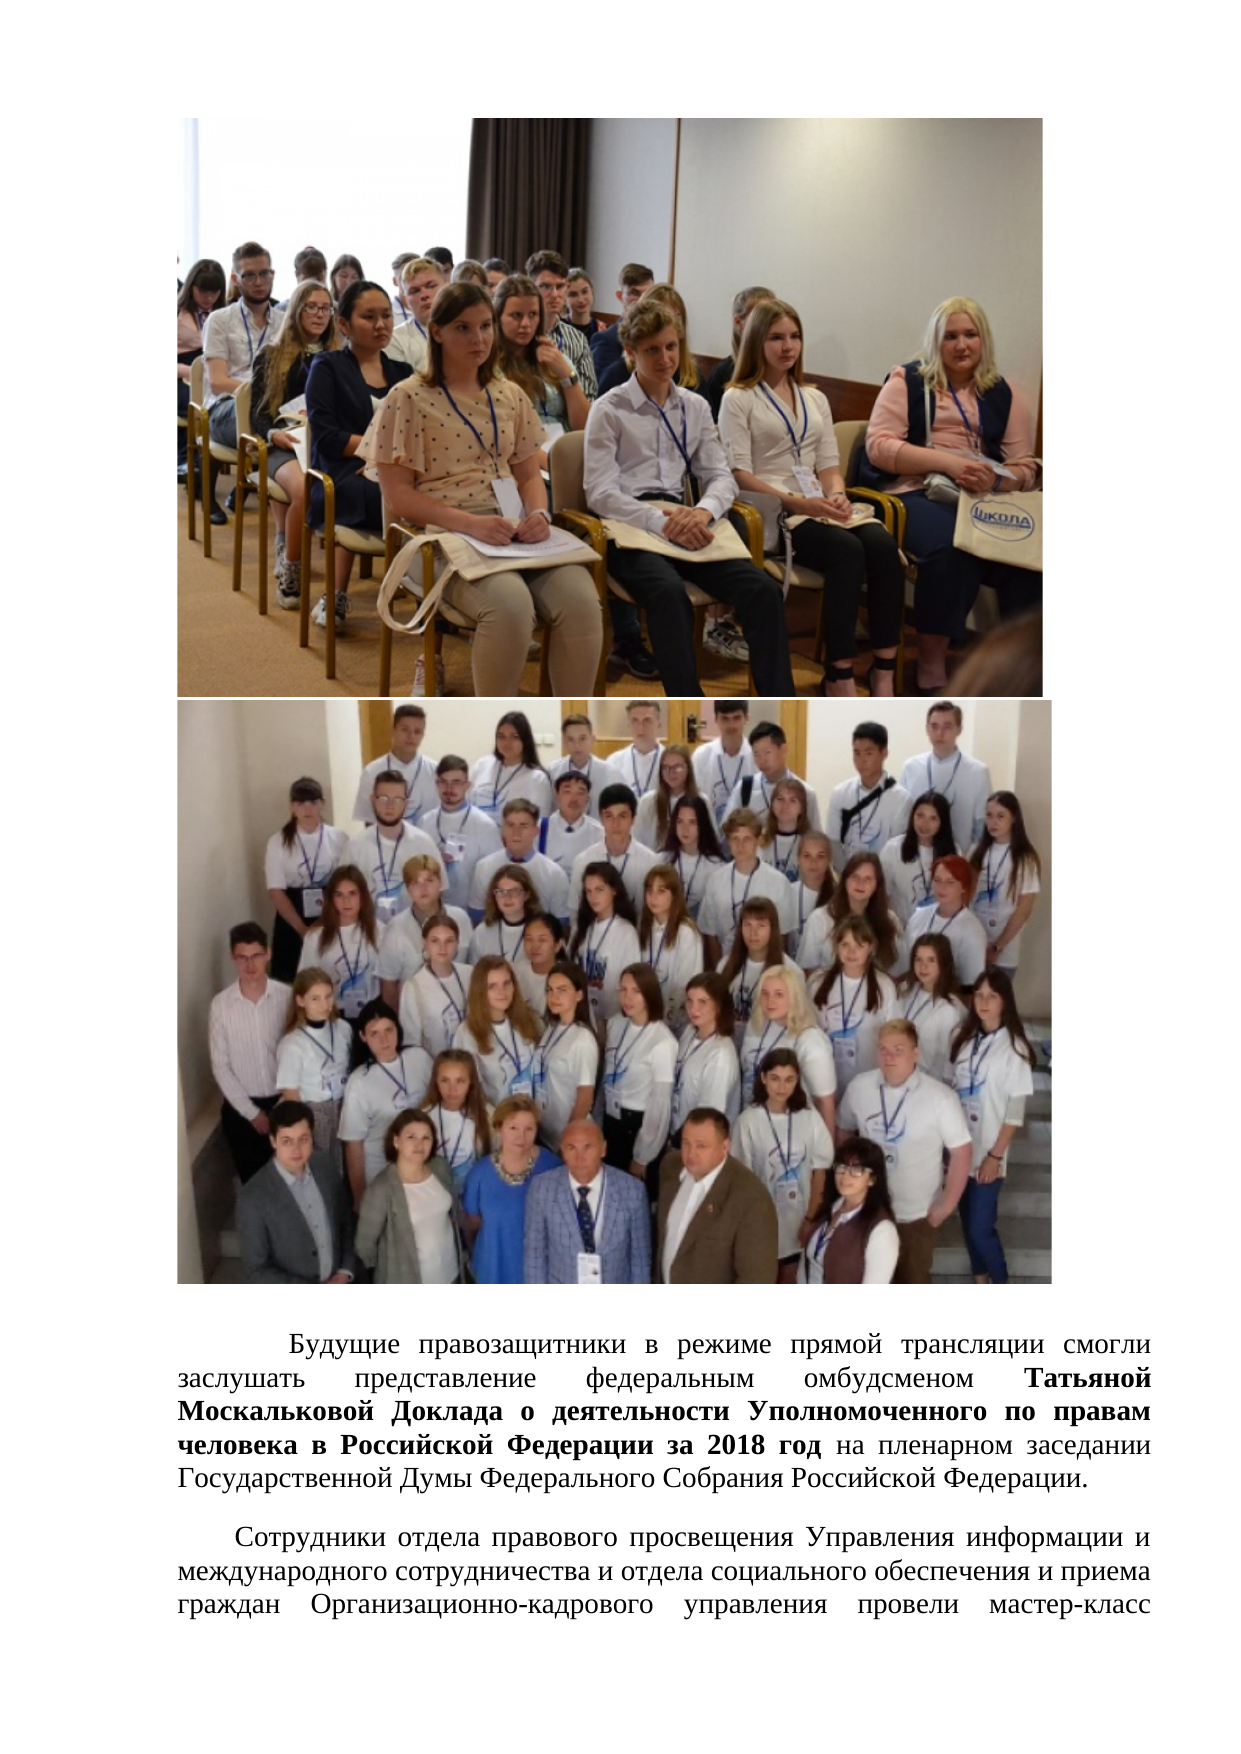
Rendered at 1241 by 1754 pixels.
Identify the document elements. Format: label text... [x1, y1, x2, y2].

picture [177, 118, 1043, 697]
picture [177, 700, 1052, 1284]
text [177, 1519, 1152, 1620]
text Будущие правозащитники в режиме прямой трансляции смогли заслушать представление федеральным омбудсменом Татьяной Москальковой Доклада о деятельности Уполномоченного по правам человека в Российской Федерации за 2018 год на пленарном заседании Государственной Думы Федерального Собрания Российской Федерации. [177, 1326, 1152, 1494]
